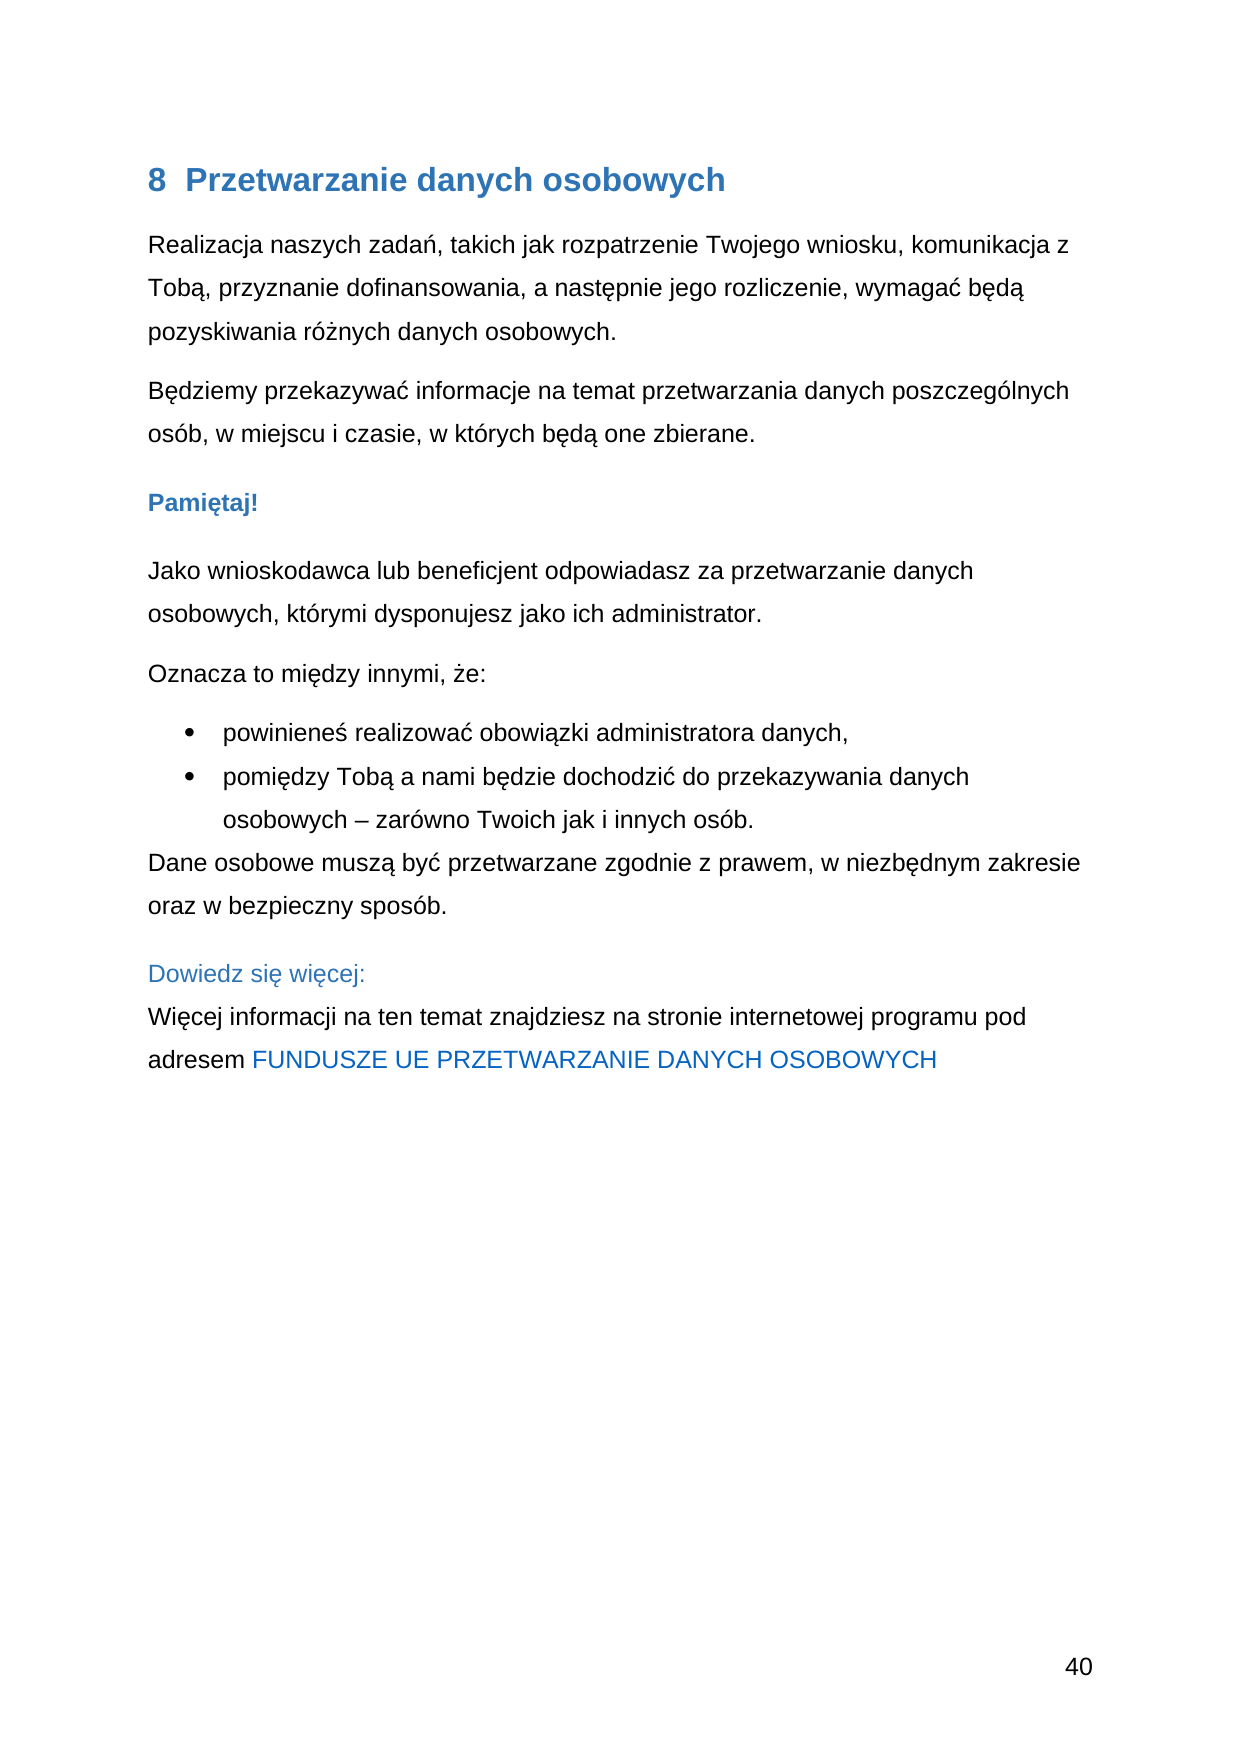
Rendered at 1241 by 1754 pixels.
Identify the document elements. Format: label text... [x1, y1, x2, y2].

text Dane osobowe muszą być przetwarzane zgodnie z prawem, w niezbędnym zakresie oraz w bezpieczny sposób. [148, 848, 1093, 920]
list powinieneś realizować obowiązki administratora danych, [185, 718, 1093, 747]
list pomiędzy Tobą a nami będzie dochodzić do przekazywania danych osobowych – zarówno Twoich jak i innych osób. [185, 762, 1093, 833]
subtitle Pamiętaj! [148, 487, 1093, 516]
subtitle Przetwarzanie danych osobowych [148, 160, 1093, 198]
text Jako wnioskodawca lub beneficjent odpowiadasz za przetwarzanie danych osobowych, którymi dysponujesz jako ich administrator. [148, 556, 1093, 627]
text Oznacza to między innymi, że: [148, 658, 1093, 687]
text Dowiedz się więcej: [148, 959, 1093, 988]
text Będziemy przekazywać informacje na temat przetwarzania danych poszczególnych osób, w miejscu i czasie, w których będą one zbierane. [148, 376, 1093, 448]
text Więcej informacji na ten temat znajdziesz na stronie internetowej programu pod adresem FUNDUSZE UE PRZETWARZANIE DANYCH OSOBOWYCH [148, 1002, 1093, 1074]
text Realizacja naszych zadań, takich jak rozpatrzenie Twojego wniosku, komunikacja z Tobą, przyznanie dofinansowania, a następnie jego rozliczenie, wymagać będą pozyskiwania różnych danych osobowych. [148, 230, 1093, 345]
